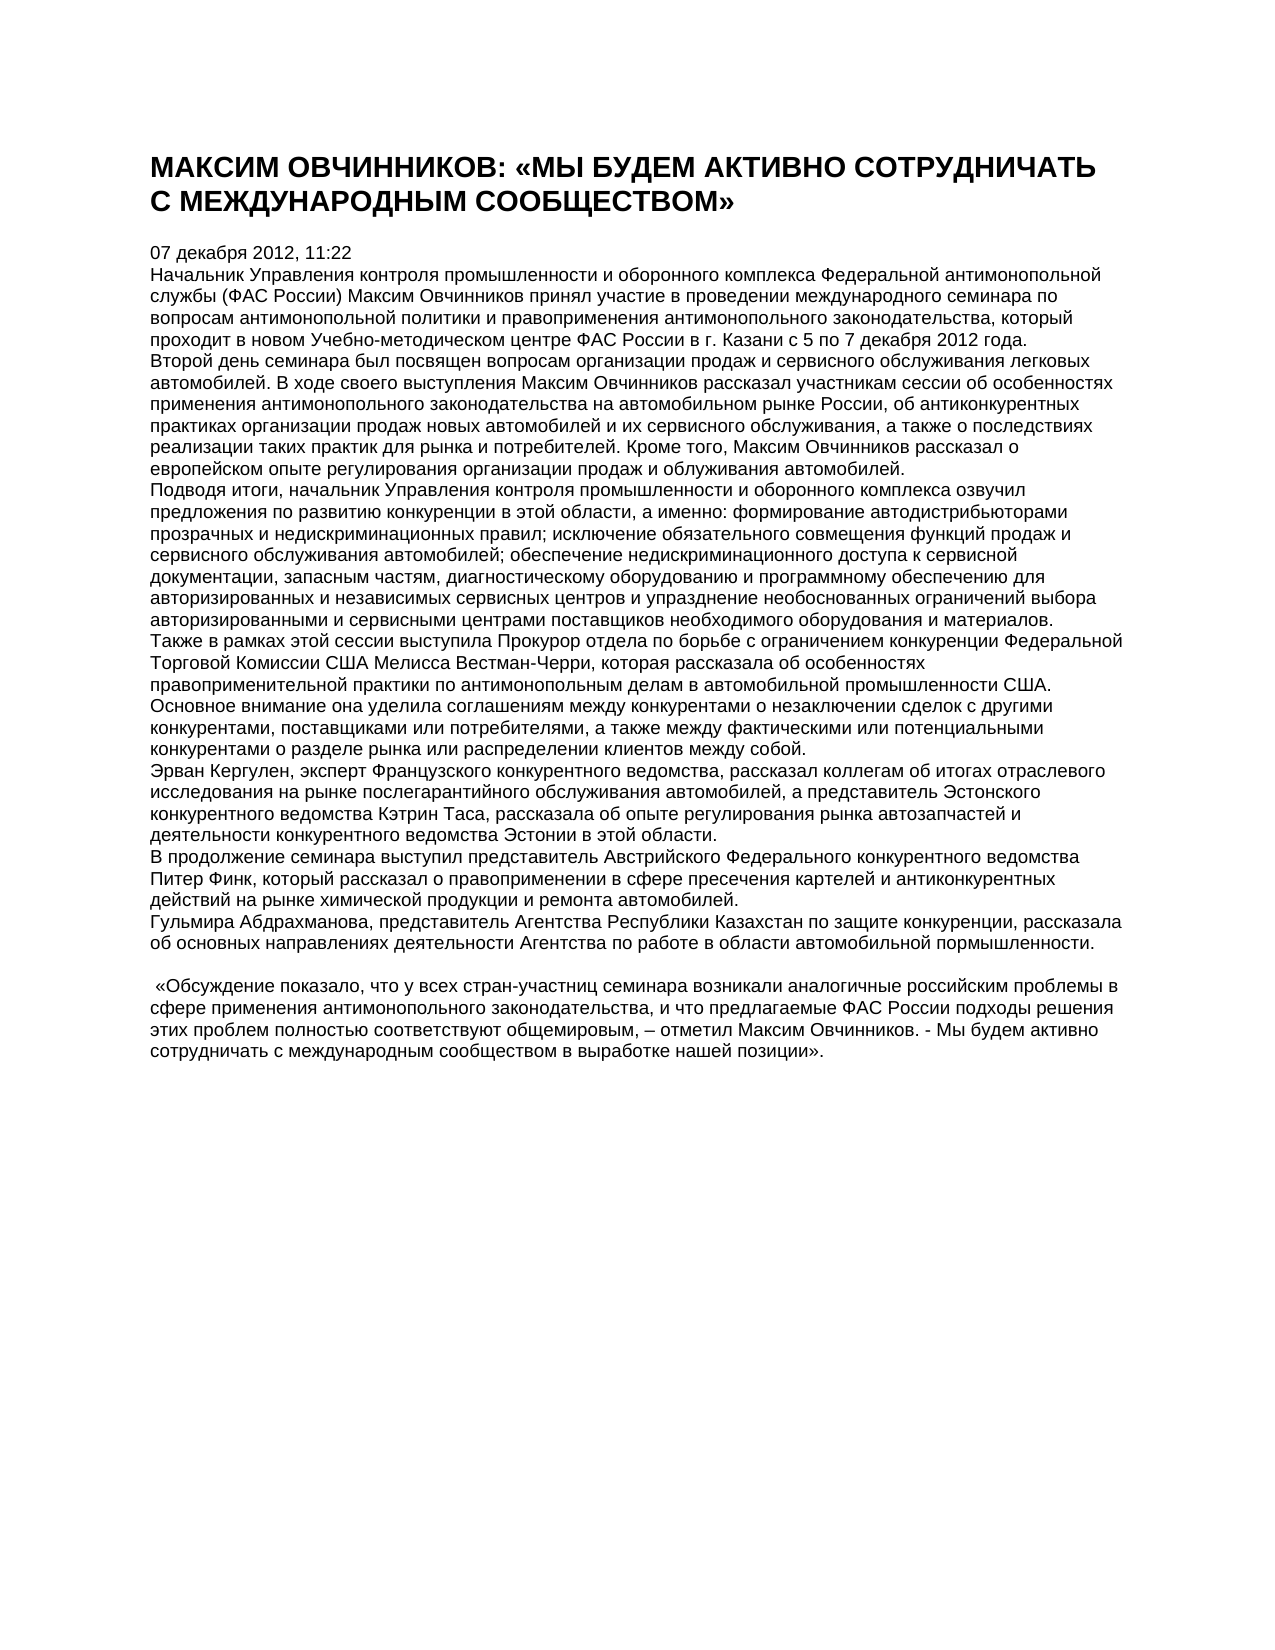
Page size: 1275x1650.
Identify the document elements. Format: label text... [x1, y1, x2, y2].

text Начальник Управления контроля промышленности и оборонного комплекса Федеральной антимонопольной службы (ФАС России) Максим Овчинников принял участие в проведении международного семинара по вопросам антимонопольной политики и правоприменения антимонопольного законодательства, который проходит в новом Учебно-методическом центре ФАС России в г. Казани с 5 по 7 декабря 2012 года. [150, 264, 1125, 350]
subtitle Максим Овчинников: «Мы будем активно сотрудничать с международным сообществом» [150, 150, 1125, 217]
text Второй день семинара был посвящен вопросам организации продаж и сервисного обслуживания легковых автомобилей. В ходе своего выступления Максим Овчинников рассказал участникам сессии об особенностях применения антимонопольного законодательства на автомобильном рынке России, об антиконкурентных практиках организации продаж новых автомобилей и их сервисного обслуживания, а также о последствиях реализации таких практик для рынка и потребителей. Кроме того, Максим Овчинников рассказал о европейском опыте регулирования организации продаж и облуживания автомобилей. [150, 350, 1125, 479]
text 07 декабря 2012, 11:22 [150, 242, 1125, 264]
text Также в рамках этой сессии выступила Прокурор отдела по борьбе с ограничением конкуренции Федеральной Торговой Комиссии США Мелисса Вестман-Черри, которая рассказала об особенностях правоприменительной практики по антимонопольным делам в автомобильной промышленности США. Основное внимание она уделила соглашениям между конкурентами о незаключении сделок с другими конкурентами, поставщиками или потребителями, а также между фактическими или потенциальными конкурентами о разделе рынка или распределении клиентов между собой. [150, 630, 1125, 759]
text Эрван Кергулен, эксперт Французского конкурентного ведомства, рассказал коллегам об итогах отраслевого исследования на рынке послегарантийного обслуживания автомобилей, а представитель Эстонского конкурентного ведомства Кэтрин Таса, рассказала об опыте регулирования рынка автозапчастей и деятельности конкурентного ведомства Эстонии в этой области. [150, 759, 1125, 846]
text Подводя итоги, начальник Управления контроля промышленности и оборонного комплекса озвучил предложения по развитию конкуренции в этой области, а именно: формирование автодистрибьюторами прозрачных и недискриминационных правил; исключение обязательного совмещения функций продаж и сервисного обслуживания автомобилей; обеспечение недискриминационного доступа к сервисной документации, запасным частям, диагностическому оборудованию и программному обеспечению для авторизированных и независимых сервисных центров и упразднение необоснованных ограничений выбора авторизированными и сервисными центрами поставщиков необходимого оборудования и материалов. [150, 479, 1125, 630]
text Гульмира Абдрахманова, представитель Агентства Республики Казахстан по защите конкуренции, рассказала об основных направлениях деятельности Агентства по работе в области автомобильной пормышленности. «Обсуждение показало, что у всех стран-участниц семинара возникали аналогичные российским проблемы в сфере применения антимонопольного законодательства, и что предлагаемые ФАС России подходы решения этих проблем полностью соответствуют общемировым, – отметил Максим Овчинников. - Мы будем активно сотрудничать с международным сообществом в выработке нашей позиции». [150, 975, 1125, 1061]
text В продолжение семинара выступил представитель Австрийского Федерального конкурентного ведомства Питер Финк, который рассказал о правоприменении в сфере пресечения картелей и антиконкурентных действий на рынке химической продукции и ремонта автомобилей. [150, 846, 1125, 911]
